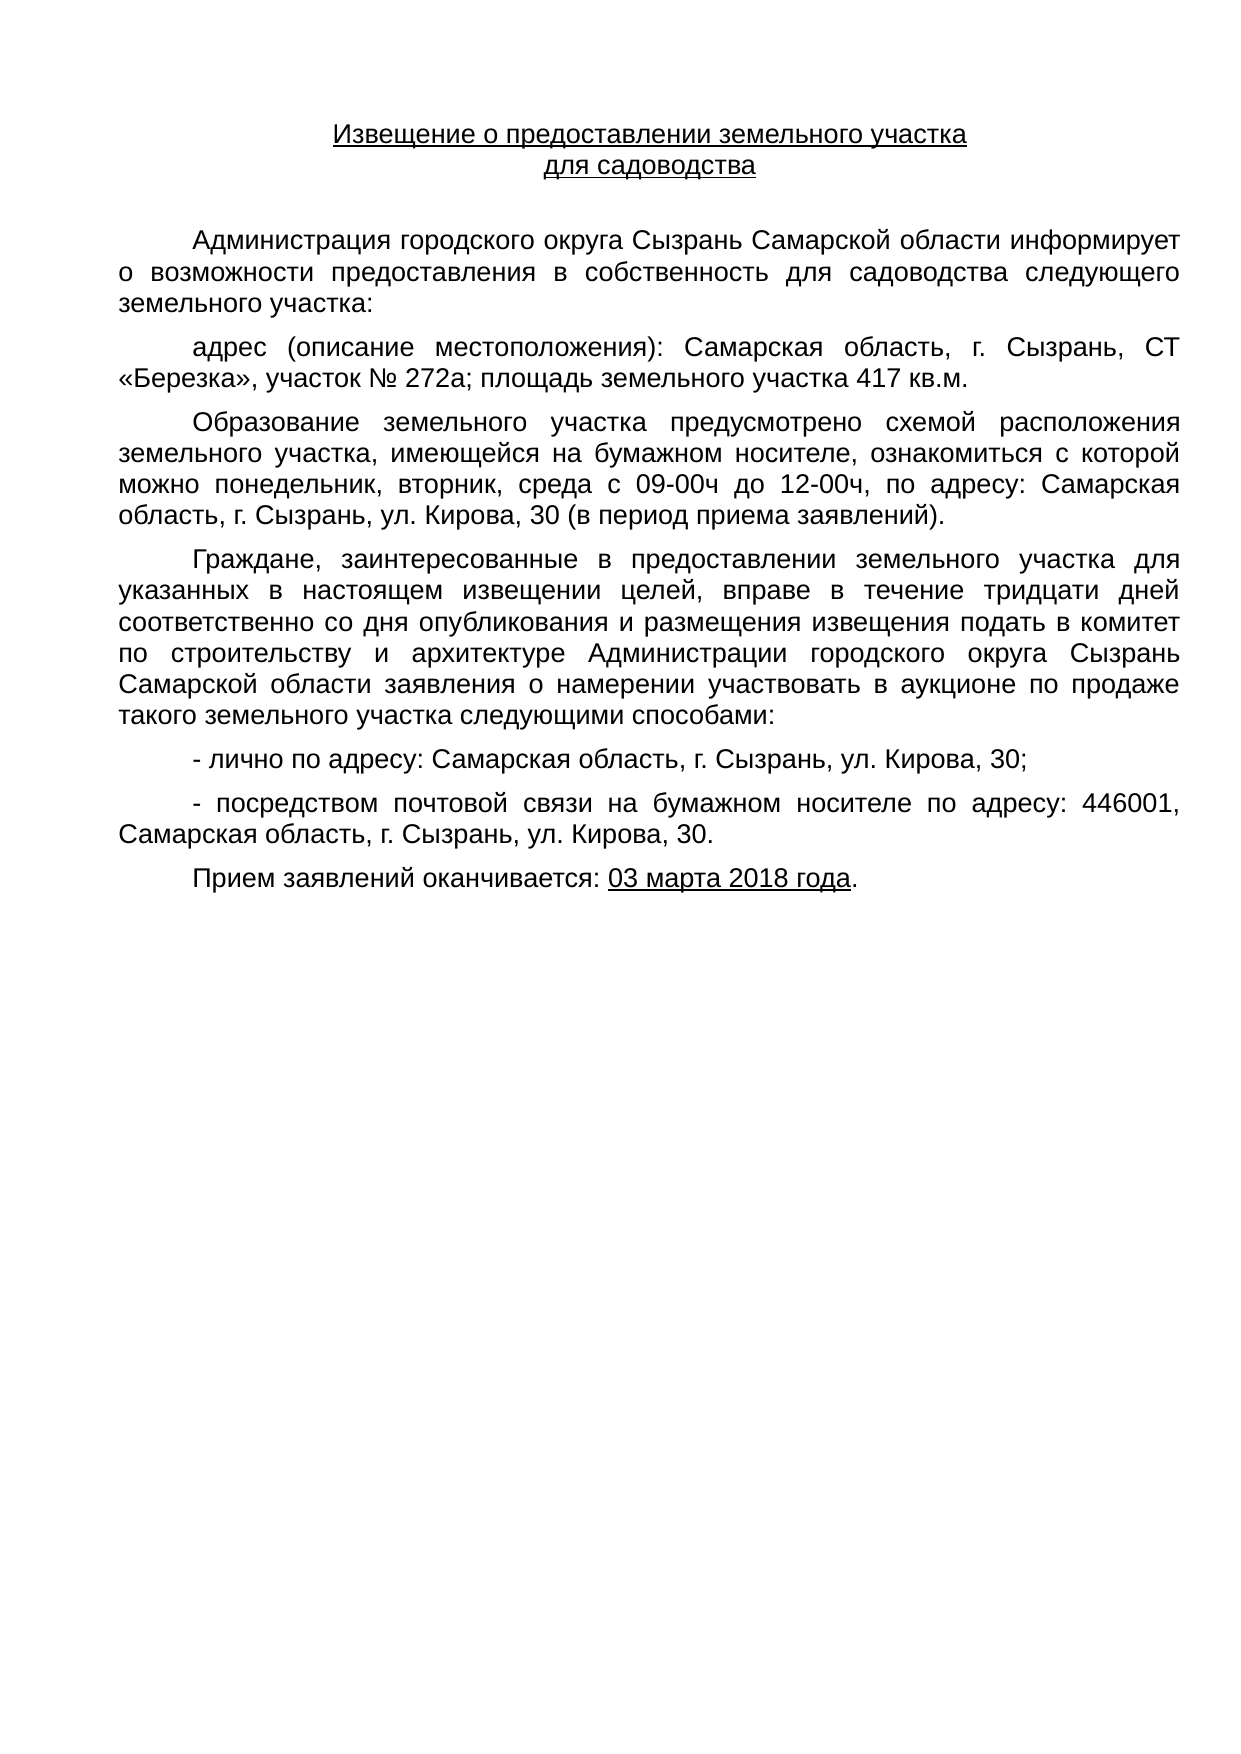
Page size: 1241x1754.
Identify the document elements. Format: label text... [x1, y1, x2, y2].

text Администрация городского округа Сызрань Самарской области информирует о возможности предоставления в собственность для садоводства следующего земельного участка: [118, 224, 1181, 318]
text Извещение о предоставлении земельного участка [118, 118, 1181, 149]
text - лично по адресу: Самарская область, г. Сызрань, ул. Кирова, 30; [118, 743, 1181, 774]
text Прием заявлений оканчивается: 03 марта 2018 года. [118, 862, 1181, 893]
text для садоводства [118, 149, 1181, 181]
text - посредством почтовой связи на бумажном носителе по адресу: 446001, Самарская область, г. Сызрань, ул. Кирова, 30. [118, 787, 1181, 849]
text Образование земельного участка предусмотрено схемой расположения земельного участка, имеющейся на бумажном носителе, ознакомиться с которой можно понедельник, вторник, среда с 09-00ч до 12-00ч, по адресу: Самарская область, г. Сызрань, ул. Кирова, 30 (в период приема заявлений). [118, 406, 1181, 531]
text Граждане, заинтересованные в предоставлении земельного участка для указанных в настоящем извещении целей, вправе в течение тридцати дней соответственно со дня опубликования и размещения извещения подать в комитет по строительству и архитектуре Администрации городского округа Сызрань Самарской области заявления о намерении участвовать в аукционе по продаже такого земельного участка следующими способами: [118, 543, 1181, 731]
text адрес (описание местоположения): Самарская область, г. Сызрань, СТ «Березка», участок № 272а; площадь земельного участка 417 кв.м. [118, 331, 1181, 393]
